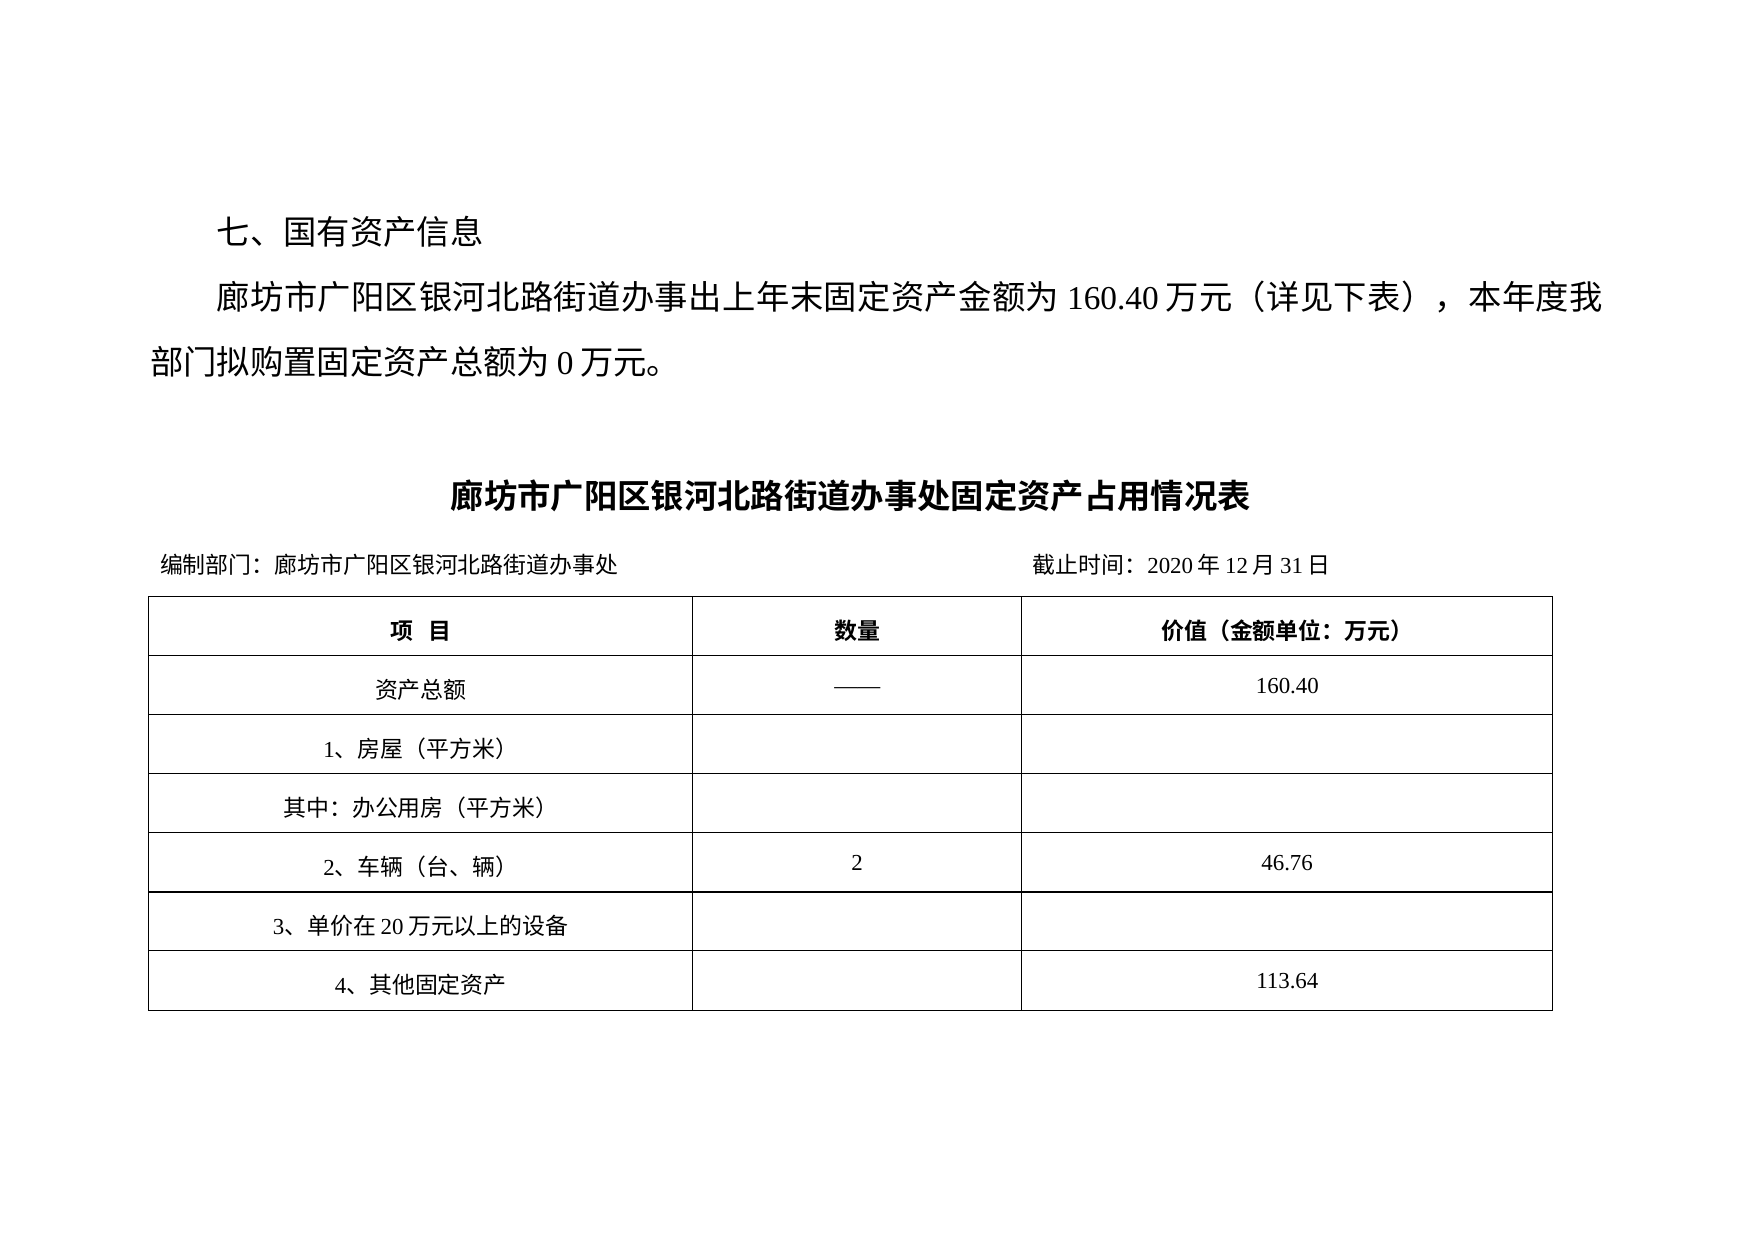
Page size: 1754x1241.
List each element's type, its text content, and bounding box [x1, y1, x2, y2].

table_cell [1022, 893, 1552, 950]
table_cell 160.40 [1022, 656, 1552, 714]
text 廊坊市广阳区银河北路街道办事出上年末固定资产金额为160.40万元（详见下表），本年度我部门拟购置固定资产总额为0万元。 [150, 263, 1604, 393]
table_cell —— [693, 656, 1021, 714]
table_cell 截止时间：2020年12月31日 [1021, 531, 1553, 596]
table_cell 4、其他固定资产 [149, 951, 692, 1009]
table_cell 46.76 [1022, 833, 1552, 891]
table_cell 3、单价在20万元以上的设备 [149, 893, 692, 950]
table_cell 2 [693, 833, 1021, 891]
table_cell 2、车辆（台、辆） [149, 833, 692, 891]
table_cell 113.64 [1022, 951, 1552, 1009]
table_cell 其中：办公用房（平方米） [149, 774, 692, 832]
table_cell 资产总额 [149, 656, 692, 714]
table_cell [693, 951, 1021, 1009]
text 七、国有资产信息 [150, 198, 1604, 263]
table_cell [693, 893, 1021, 950]
table_header 廊坊市广阳区银河北路街道办事处固定资产占用情况表 [149, 458, 1553, 531]
table_cell [693, 715, 1021, 773]
table_cell 1、房屋（平方米） [149, 715, 692, 773]
table_cell [693, 774, 1021, 832]
table_cell 数量 [693, 597, 1021, 655]
table_cell 价值（金额单位：万元） [1022, 597, 1552, 655]
table_cell 项 目 [149, 597, 692, 655]
table_cell [1022, 774, 1552, 832]
table_cell [1022, 715, 1552, 773]
table_cell 编制部门：廊坊市广阳区银河北路街道办事处 [149, 531, 1021, 596]
